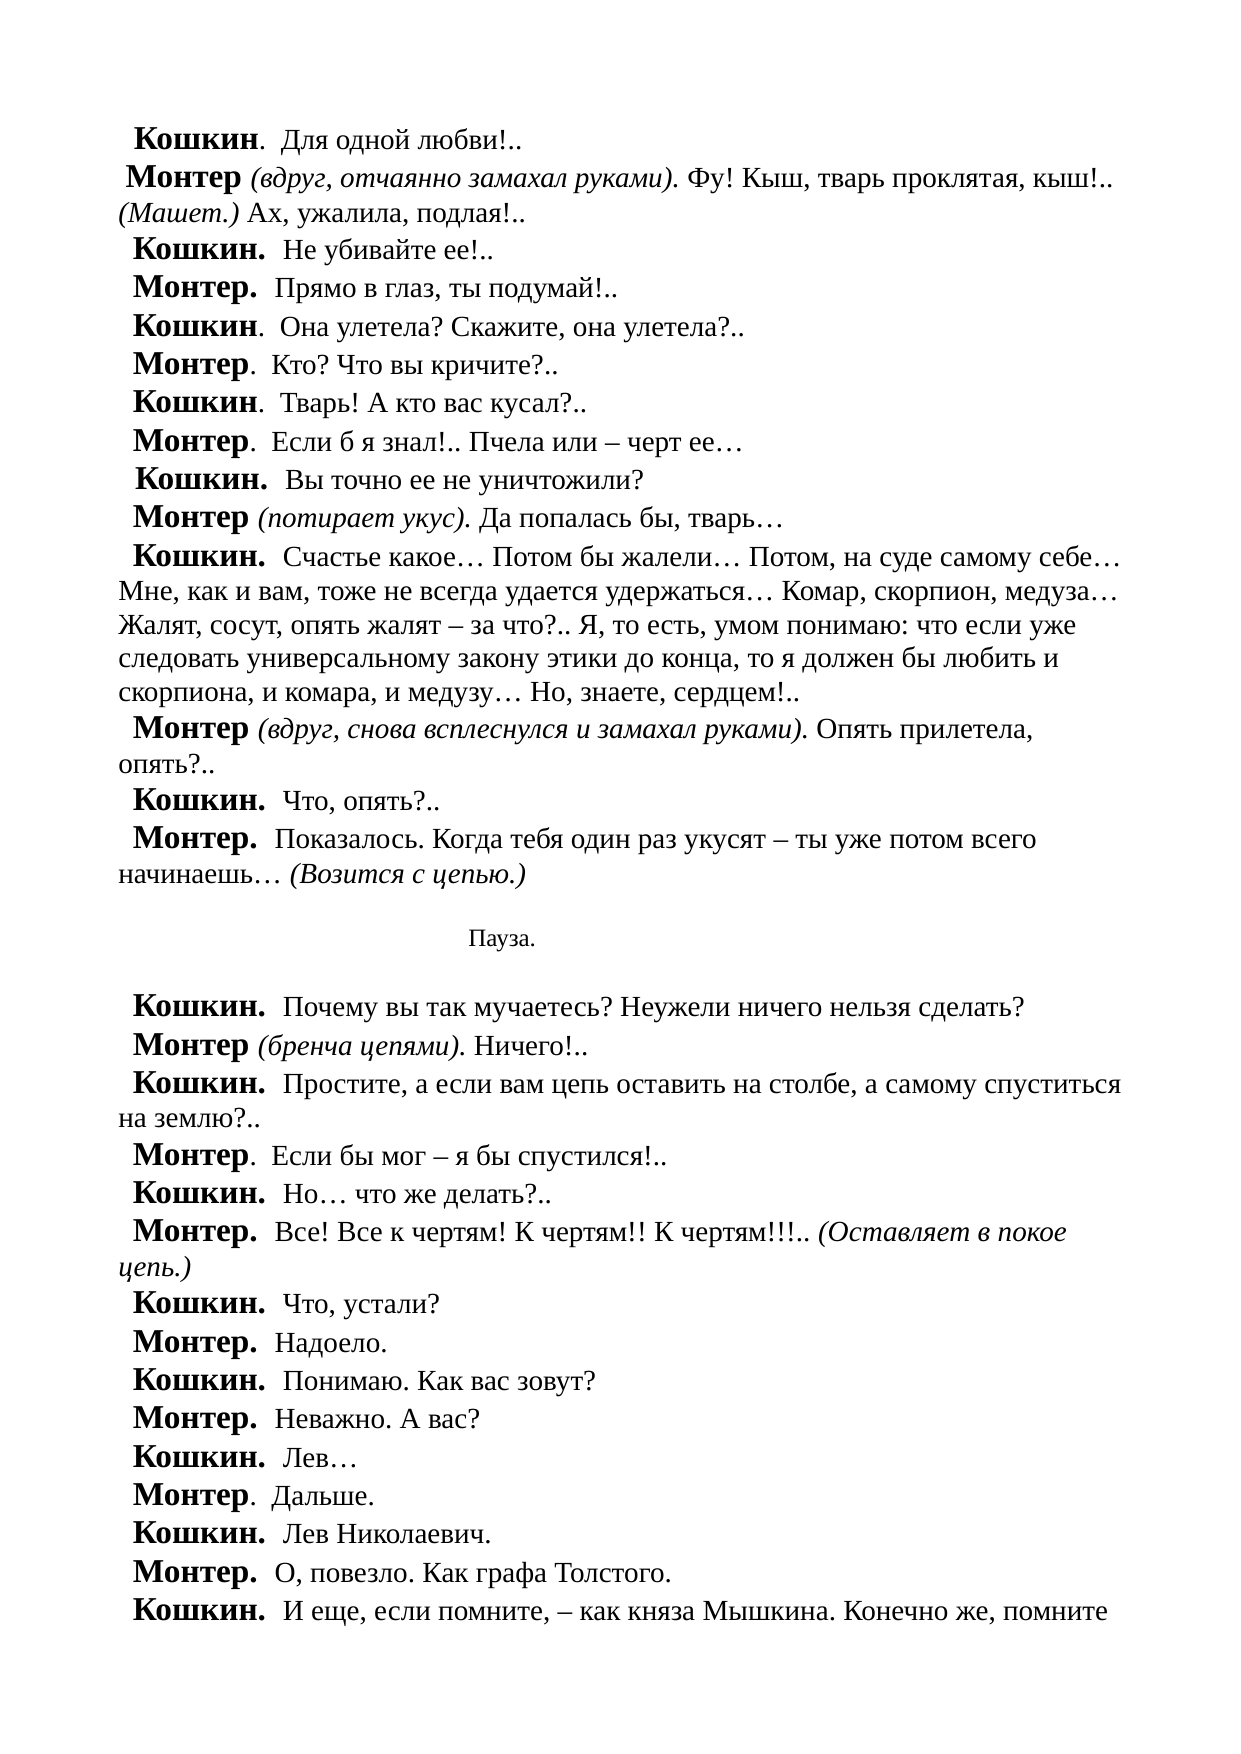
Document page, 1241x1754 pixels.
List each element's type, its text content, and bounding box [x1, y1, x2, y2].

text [118, 1589, 1122, 1627]
text Пауза. [118, 923, 1122, 952]
text Монтер. Прямо в глаз, ты подумай!.. [118, 267, 1122, 305]
text Кошкин. Лев… [118, 1436, 1122, 1474]
text Кошкин. Вы точно ее не уничтожили? [118, 458, 1122, 497]
text Кошкин. Что, опять?.. [118, 779, 1122, 818]
text Монтер. Кто? Что вы кричите?.. [118, 343, 1122, 382]
text Монтер. Неважно. А вас? [118, 1397, 1122, 1436]
text Кошкин. Что, устали? [118, 1282, 1122, 1321]
text Монтер. О, повезло. Как графа Толстого. [118, 1551, 1122, 1589]
text Кошкин. Лев Николаевич. [118, 1512, 1122, 1551]
text Монтер. Надоело. [118, 1321, 1122, 1359]
text Монтер (потирает укус). Да попалась бы, тварь… [118, 497, 1122, 535]
text Монтер. Все! Все к чертям! К чертям!! К чертям!!!.. (Оставляет в покое цепь.) [118, 1211, 1122, 1282]
text Монтер (бренча цепями). Ничего!.. [118, 1024, 1122, 1062]
text Монтер. Дальше. [118, 1474, 1122, 1512]
text Кошкин. Не убивайте ее!.. [118, 228, 1122, 267]
text Монтер. Если бы мог – я бы спустился!.. [118, 1134, 1122, 1172]
text Кошкин. Для одной любви!.. [118, 118, 1122, 156]
text Монтер (вдруг, отчаянно замахал руками). Фу! Кыш, тварь проклятая, кыш!.. (Машет.) Ах, ужалила, подлая!.. [118, 156, 1122, 228]
text Кошкин. Счастье какое… Потом бы жалели… Потом, на суде самому себе… Мне, как и вам, тоже не всегда удается удержаться… Комар, скорпион, медуза… Жалят, сосут, опять жалят – за что?.. Я, то есть, умом понимаю: что если уже следовать универсальному закону этики до конца, то я должен бы любить и скорпиона, и комара, и медузу… Но, знаете, сердцем!.. [118, 535, 1122, 707]
text Монтер. Если б я знал!.. Пчела или – черт ее… [118, 420, 1122, 458]
text Монтер (вдруг, снова всплеснулся и замахал руками). Опять прилетела, опять?.. [118, 707, 1122, 779]
text Кошкин. Почему вы так мучаетесь? Неужели ничего нельзя сделать? [118, 985, 1122, 1024]
text Кошкин. Но… что же делать?.. [118, 1172, 1122, 1211]
text Кошкин. Простите, а если вам цепь оставить на столбе, а самому спуститься на землю?.. [118, 1062, 1122, 1134]
text Кошкин. Понимаю. Как вас зовут? [118, 1359, 1122, 1397]
text Монтер. Показалось. Когда тебя один раз укусят – ты уже потом всего начинаешь… (Возится с цепью.) [118, 818, 1122, 889]
text Кошкин. Она улетела? Скажите, она улетела?.. [118, 305, 1122, 343]
text Кошкин. Тварь! А кто вас кусал?.. [118, 382, 1122, 420]
